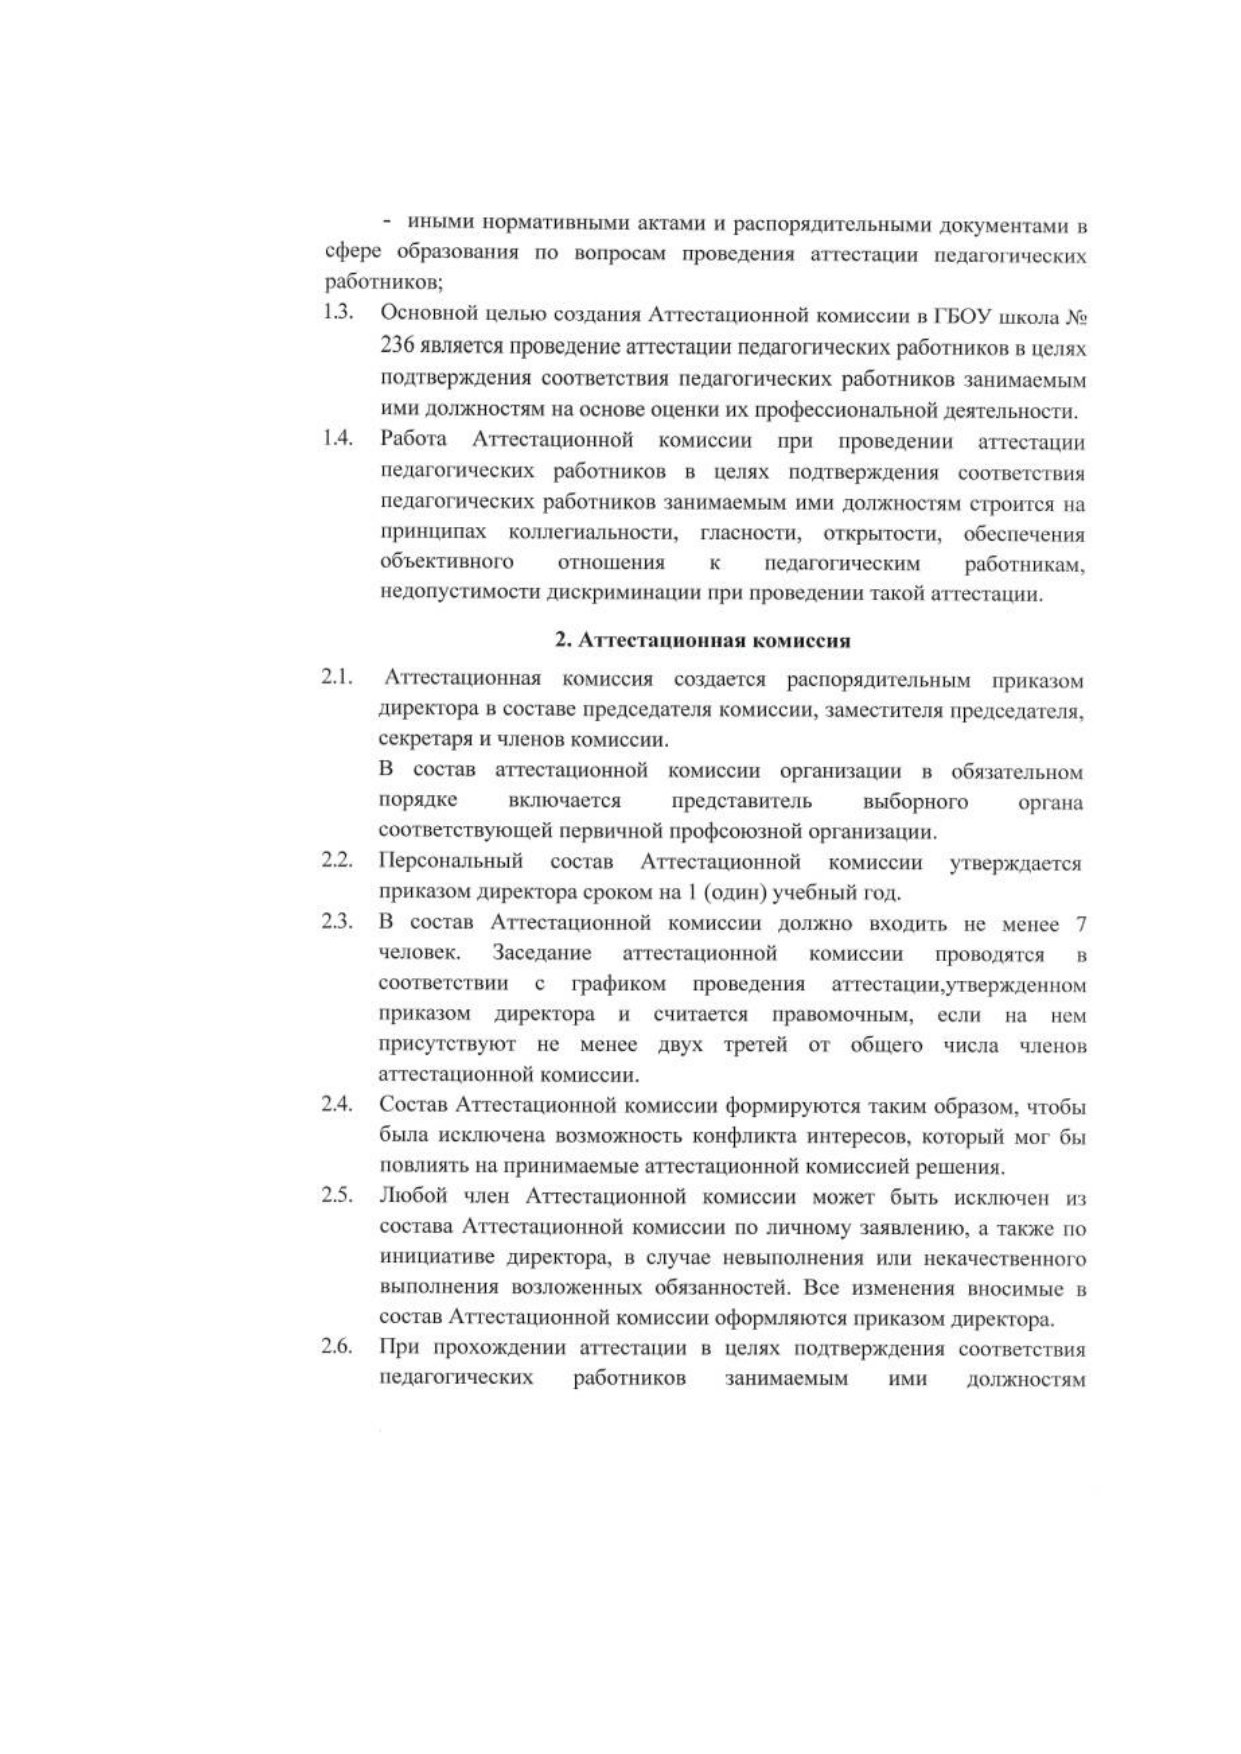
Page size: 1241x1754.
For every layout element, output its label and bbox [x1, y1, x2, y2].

picture [177, 118, 1151, 1497]
